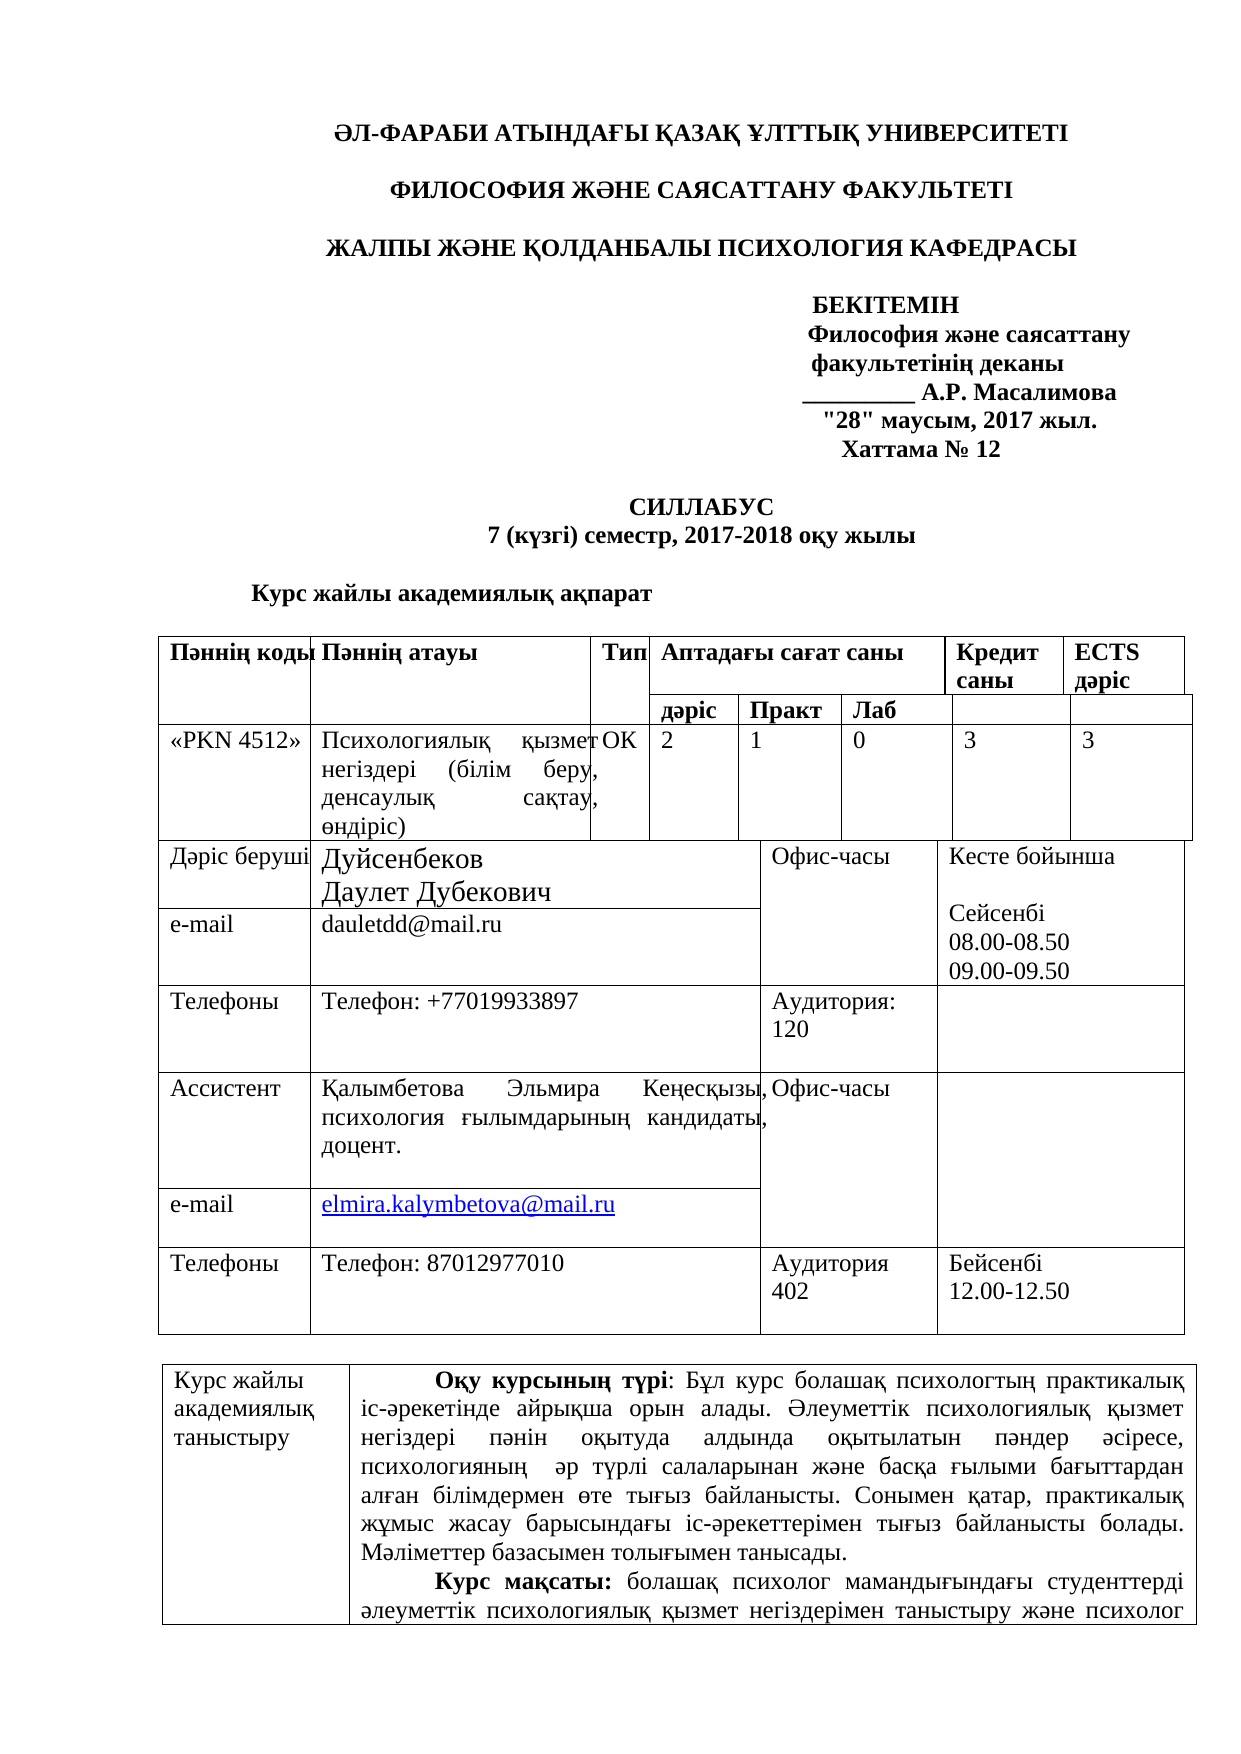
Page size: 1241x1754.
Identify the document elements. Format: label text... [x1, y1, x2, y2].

subtitle БЕКІТЕМІН [177, 291, 1152, 319]
text _________ А.Р. Масалимова [767, 377, 1152, 406]
table_header Аптадағы сағат саны [650, 637, 944, 694]
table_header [163, 1365, 349, 1623]
table_cell Телефон: +77019933897 [311, 986, 760, 1072]
text ФИЛОСОФИЯ ЖӘНЕ САЯСАТТАНУ ФАКУЛЬТЕТІ [177, 176, 1152, 204]
table_cell e-mail [159, 909, 310, 985]
table_cell [938, 986, 1184, 1072]
table_cell Аудитория 402 [761, 1248, 937, 1334]
table_cell Дәріс беруші [159, 841, 310, 908]
table_cell 2 [650, 725, 738, 840]
table_cell elmira.kalymbetova@mail.ru [311, 1189, 760, 1247]
table_cell «PKN 4512» [159, 725, 310, 840]
table_cell Телефоны [159, 1248, 310, 1334]
table_header Пәннің коды [159, 637, 310, 724]
text 7 (күзгі) семестр, 2017-2018 оқу жылы [177, 521, 1152, 549]
table_cell Практ [739, 695, 841, 724]
table_cell [1071, 695, 1192, 724]
table_cell Телефон: 87012977010 [311, 1248, 760, 1334]
subtitle Философия және саясаттану [693, 319, 1152, 348]
table_cell Дуйсенбеков Даулет Дубекович [311, 841, 760, 908]
subtitle факультетінің деканы [767, 348, 1152, 377]
text Хаттама № 12 [177, 434, 1152, 463]
table_cell [953, 695, 1070, 724]
table_header Тип [591, 637, 649, 724]
table_cell ОК [591, 725, 649, 840]
table_cell Кесте бойынша Сейсенбі 08.00-08.50 09.00-09.50 [938, 841, 1184, 985]
text ЖАЛПЫ ЖӘНЕ ҚОЛДАНБАЛЫ ПСИХОЛОГИЯ КАФЕДРАСЫ [177, 233, 1152, 262]
table_cell дәріс [650, 695, 738, 724]
table_cell Психологиялық қызмет негіздері (білім беру, денсаулық сақтау, өндіріс) [311, 725, 590, 840]
table_cell dauletdd@mail.ru [311, 909, 760, 985]
table_cell Лаб [842, 695, 952, 724]
table_cell 1 [739, 725, 841, 840]
table_header Кредит саны [946, 637, 1063, 694]
table_cell Аудитория: 120 [761, 986, 937, 1072]
table_cell Офис-часы [761, 1073, 937, 1247]
text Курс жайлы академиялық ақпарат [177, 578, 1152, 607]
text СИЛЛАБУС [177, 492, 1152, 521]
table_cell Бейсенбі 12.00-12.50 [938, 1248, 1184, 1334]
table_cell 3 [1071, 725, 1192, 840]
subtitle "28" маусым, 2017 жыл. [693, 406, 1152, 434]
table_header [350, 1365, 1196, 1623]
table_cell Ассистент [159, 1073, 310, 1188]
table_cell [938, 1073, 1184, 1247]
table_cell Телефоны [159, 986, 310, 1072]
table_cell 3 [953, 725, 1070, 840]
text ӘЛ-ФАРАБИ АТЫНДАҒЫ ҚАЗАҚ ҰЛТТЫҚ УНИВЕРСИТЕТІ [177, 118, 1152, 147]
table_cell e-mail [159, 1189, 310, 1247]
table_cell Қалымбетова Эльмира Кеңесқызы, психология ғылымдарының кандидаты, доцент. [311, 1073, 760, 1188]
table_header ECTS дәріс [1064, 637, 1184, 694]
table_cell 0 [842, 725, 952, 840]
table_header Пәннің атауы [311, 637, 590, 724]
table_cell Офис-часы [761, 841, 937, 985]
